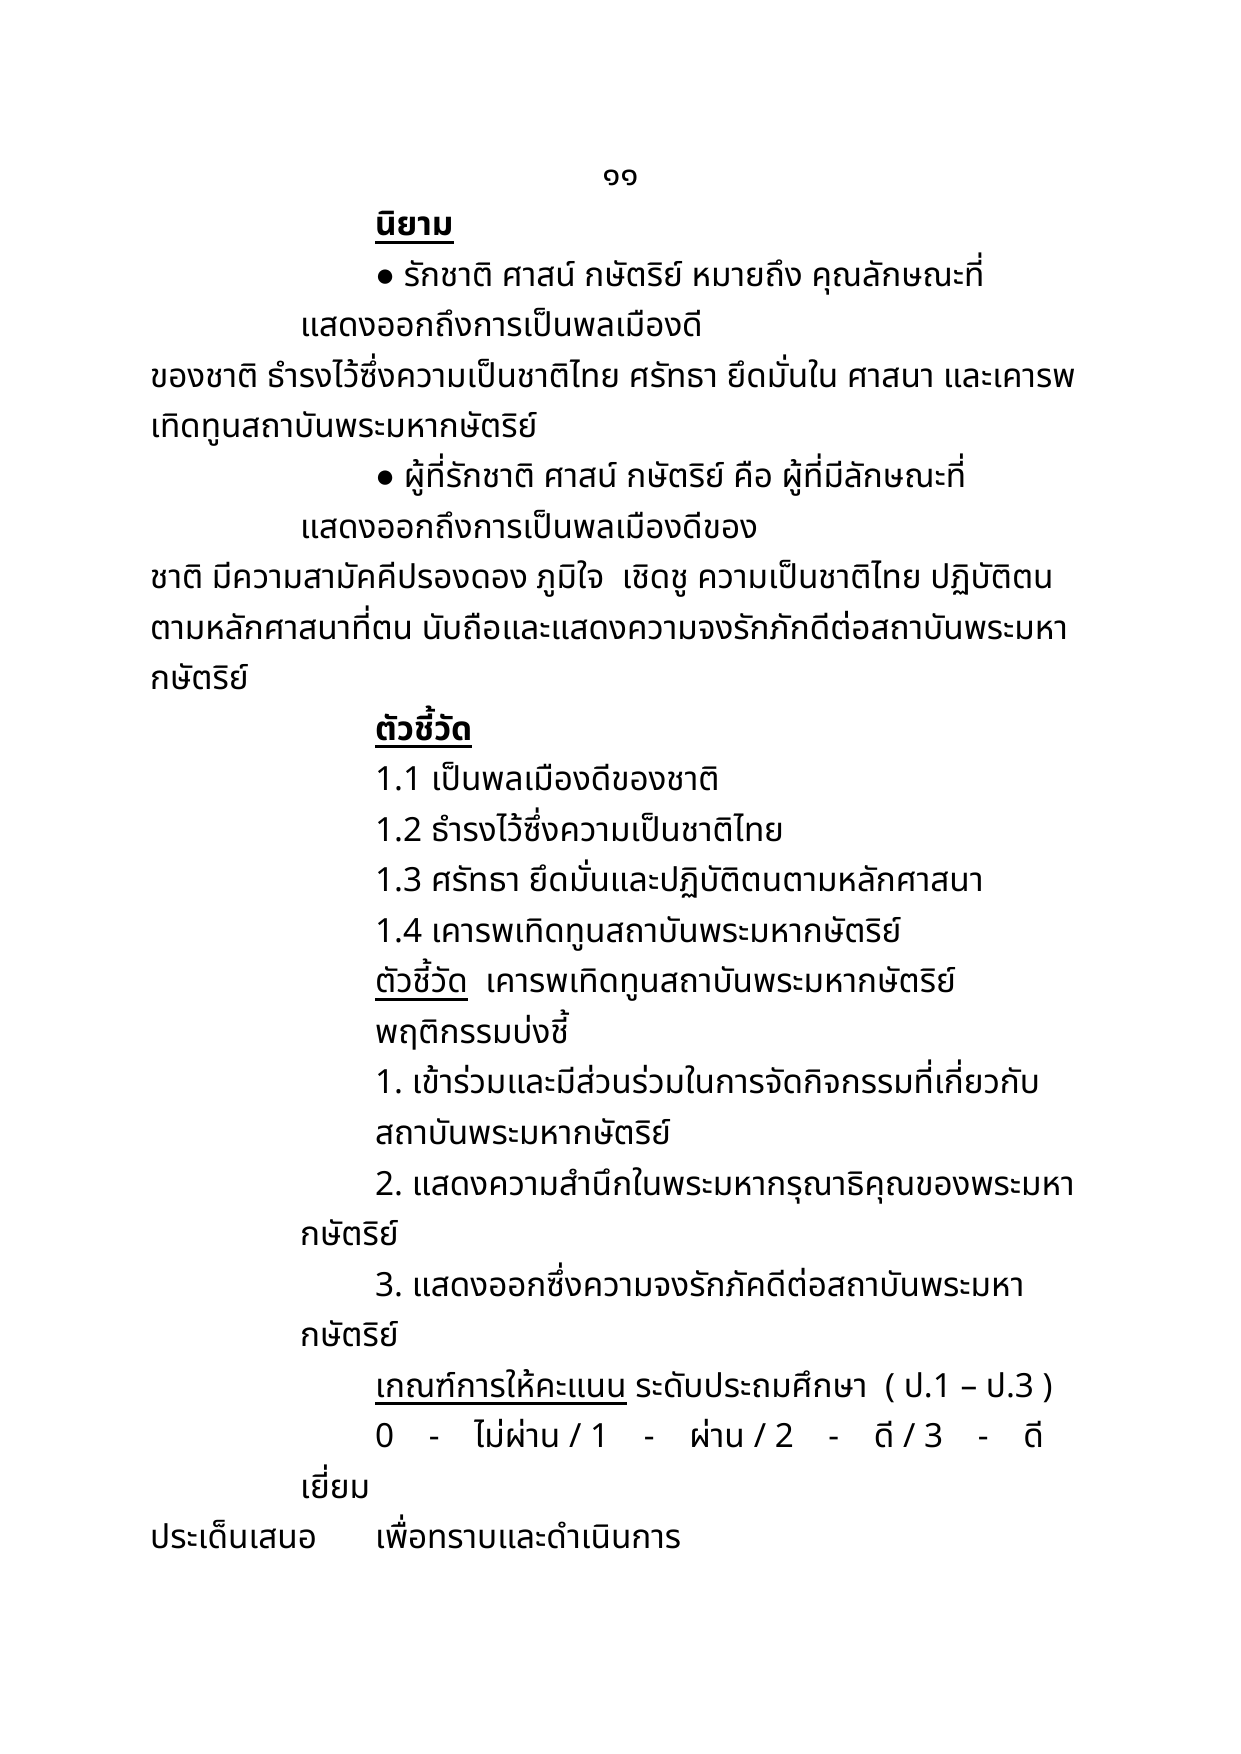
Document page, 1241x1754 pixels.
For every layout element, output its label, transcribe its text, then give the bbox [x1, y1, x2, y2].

text ตัวชี้วัด [300, 704, 1090, 755]
text 0 - ไม่ผ่าน / 1 - ผ่าน / 2 - ดี / 3 - ดีเยี่ยม [300, 1412, 1090, 1513]
text นิยาม [300, 200, 1090, 251]
text ชาติ มีความสามัคคีปรองดอง ภูมิใจ เชิดชู ความเป็นชาติไทย ปฏิบัติตนตามหลักศาสนาที่ตน นับถือและแสดงความจงรักภักดีต่อสถาบันพระมหากษัตริย์ [150, 553, 1090, 704]
text ● ผู้ที่รักชาติ ศาสน์ กษัตริย์ คือ ผู้ที่มีลักษณะที่แสดงออกถึงการเป็นพลเมืองดีของ [300, 452, 1090, 553]
text ของชาติ ธำรงไว้ซึ่งความเป็นชาติไทย ศรัทธา ยึดมั่นใน ศาสนา และเคารพเทิดทูนสถาบันพระมหากษัตริย์ [150, 352, 1090, 452]
text เกณฑ์การให้คะแนน ระดับประถมศึกษา ( ป.1 – ป.3 ) [300, 1361, 1090, 1412]
text 2. แสดงความสำนึกในพระมหากรุณาธิคุณของพระมหากษัตริย์ [300, 1159, 1090, 1260]
text ประเด็นเสนอ เพื่อทราบและดำเนินการ [150, 1513, 1090, 1563]
text พฤติกรรมบ่งชี้ [300, 1008, 1090, 1058]
text ● รักชาติ ศาสน์ กษัตริย์ หมายถึง คุณลักษณะที่แสดงออกถึงการเป็นพลเมืองดี [300, 251, 1090, 352]
text 1.3 ศรัทธา ยึดมั่นและปฏิบัติตนตามหลักศาสนา [300, 856, 1090, 907]
text ๑๑ [150, 150, 1090, 200]
list 1. เข้าร่วมและมีส่วนร่วมในการจัดกิจกรรมที่เกี่ยวกับสถาบันพระมหากษัตริย์ [375, 1058, 1090, 1159]
text 1.4 เคารพเทิดทูนสถาบันพระมหากษัตริย์ [300, 907, 1090, 957]
text 3. แสดงออกซึ่งความจงรักภัคดีต่อสถาบันพระมหากษัตริย์ [300, 1260, 1090, 1361]
text ตัวชี้วัด เคารพเทิดทูนสถาบันพระมหากษัตริย์ [375, 957, 1090, 1008]
text 1.2 ธำรงไว้ซึ่งความเป็นชาติไทย [300, 806, 1090, 856]
text 1.1 เป็นพลเมืองดีของชาติ [300, 755, 1090, 806]
